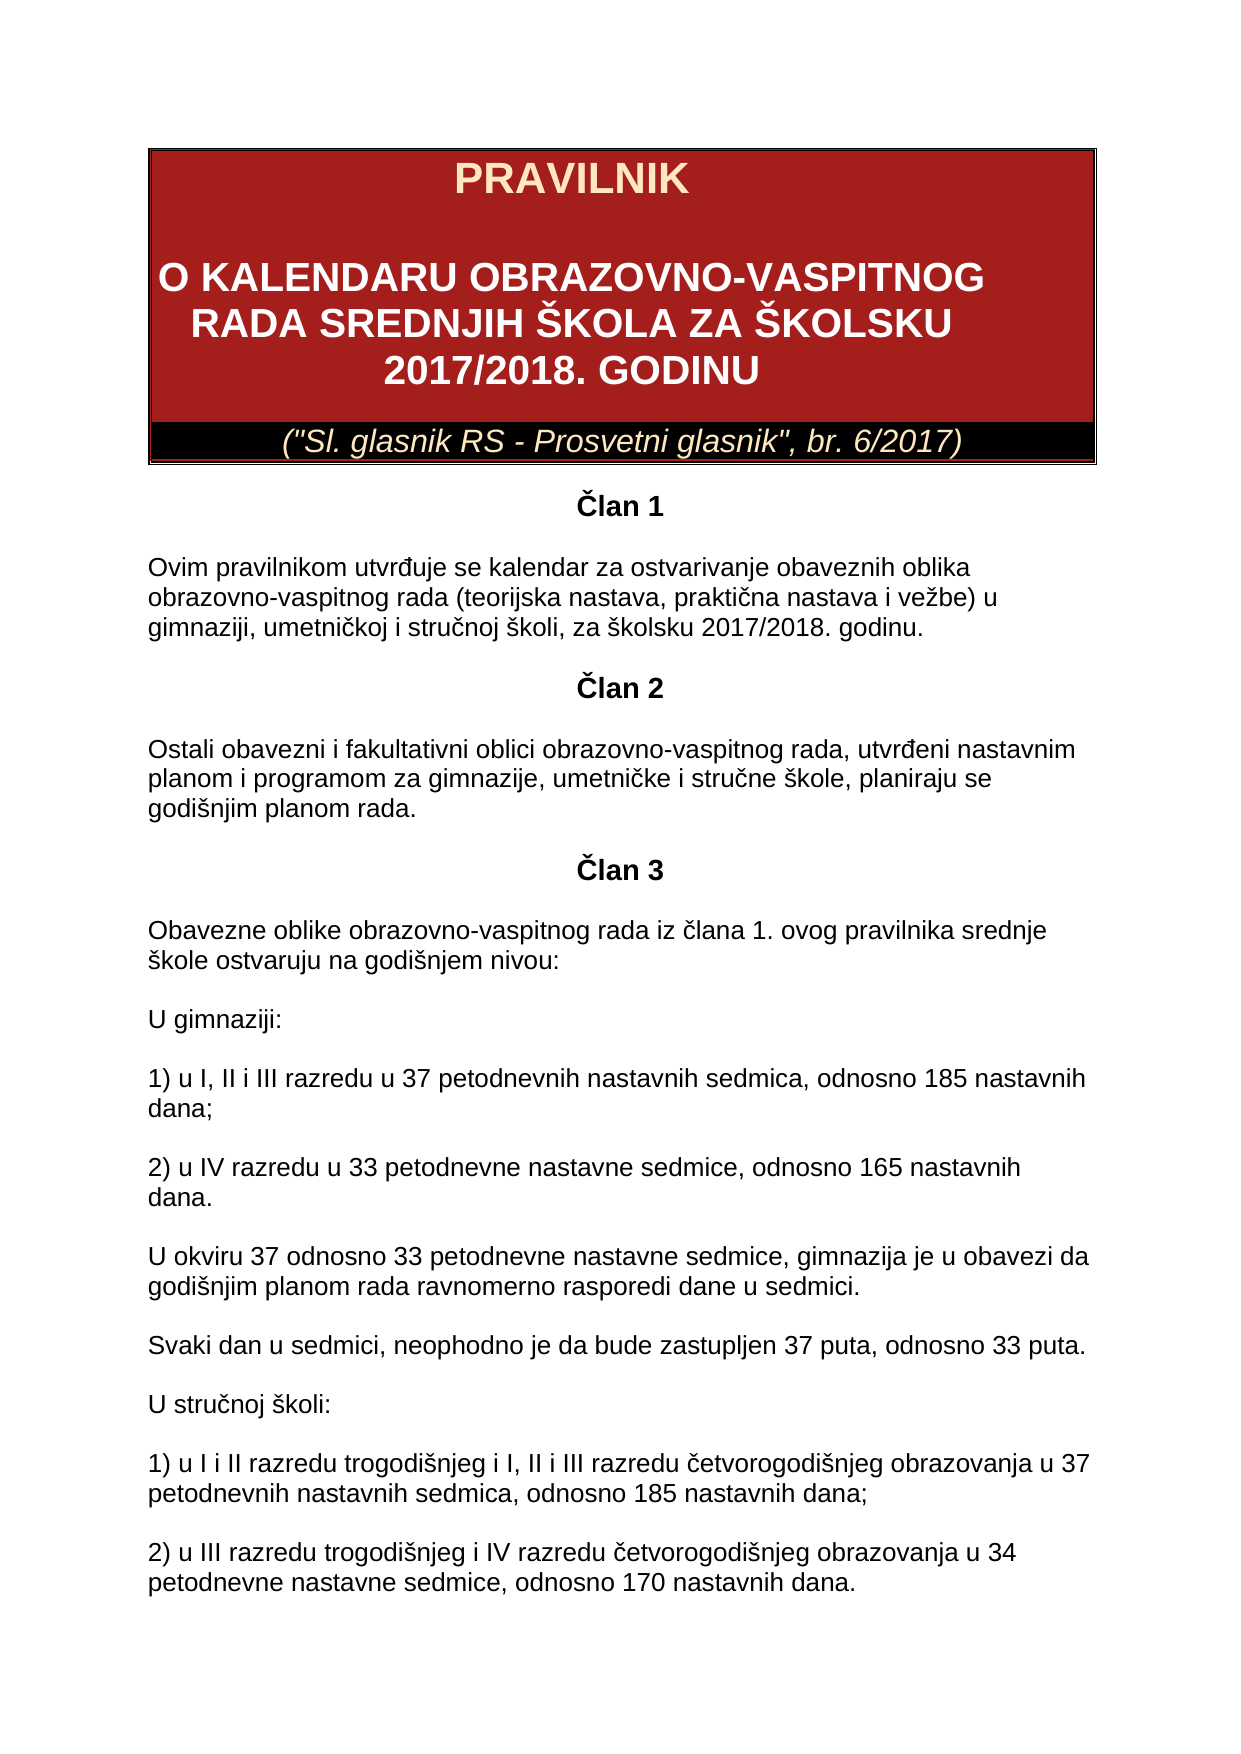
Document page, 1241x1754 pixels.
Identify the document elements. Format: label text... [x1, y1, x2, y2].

text Član 3 [148, 852, 1093, 886]
table_header PRAVILNIK O KALENDARU OBRAZOVNO-VASPITNOG RADA SREDNJIH ŠKOLA ZA ŠKOLSKU 2017/2018. GODINU ("Sl. glasnik RS - Prosvetni glasnik", br. 6/2017) [152, 151, 1093, 422]
text U okviru 37 odnosno 33 petodnevne nastavne sedmice, gimnazija je u obavezi da godišnjim planom rada ravnomerno rasporedi dane u sedmici. [148, 1241, 1093, 1301]
text Obavezne oblike obrazovno-vaspitnog rada iz člana 1. ovog pravilnika srednje škole ostvaruju na godišnjem nivou: [148, 915, 1093, 975]
text 1) u I i II razredu trogodišnjeg i I, II i III razredu četvorogodišnjeg obrazovanja u 37 petodnevnih nastavnih sedmica, odnosno 185 nastavnih dana; [148, 1448, 1093, 1508]
text Član 2 [148, 671, 1093, 704]
text Svaki dan u sedmici, neophodno je da bude zastupljen 37 puta, odnosno 33 puta. [148, 1330, 1093, 1360]
text Član 1 [148, 489, 1093, 523]
text 2) u III razredu trogodišnjeg i IV razredu četvorogodišnjeg obrazovanja u 34 petodnevne nastavne sedmice, odnosno 170 nastavnih dana. [148, 1537, 1093, 1597]
text 2) u IV razredu u 33 petodnevne nastavne sedmice, odnosno 165 nastavnih dana. [148, 1152, 1093, 1212]
text Ovim pravilnikom utvrđuje se kalendar za ostvarivanje obaveznih oblika obrazovno-vaspitnog rada (teorijska nastava, praktična nastava i vežbe) u gimnaziji, umetničkoj i stručnoj školi, za školsku 2017/2018. godinu. [148, 552, 1093, 642]
text U gimnaziji: [148, 1004, 1093, 1034]
text 1) u I, II i III razredu u 37 petodnevnih nastavnih sedmica, odnosno 185 nastavnih dana; [148, 1063, 1093, 1123]
text U stručnoj školi: [148, 1389, 1093, 1419]
text Ostali obavezni i fakultativni oblici obrazovno-vaspitnog rada, utvrđeni nastavnim planom i programom za gimnazije, umetničke i stručne škole, planiraju se godišnjim planom rada. [148, 734, 1093, 823]
